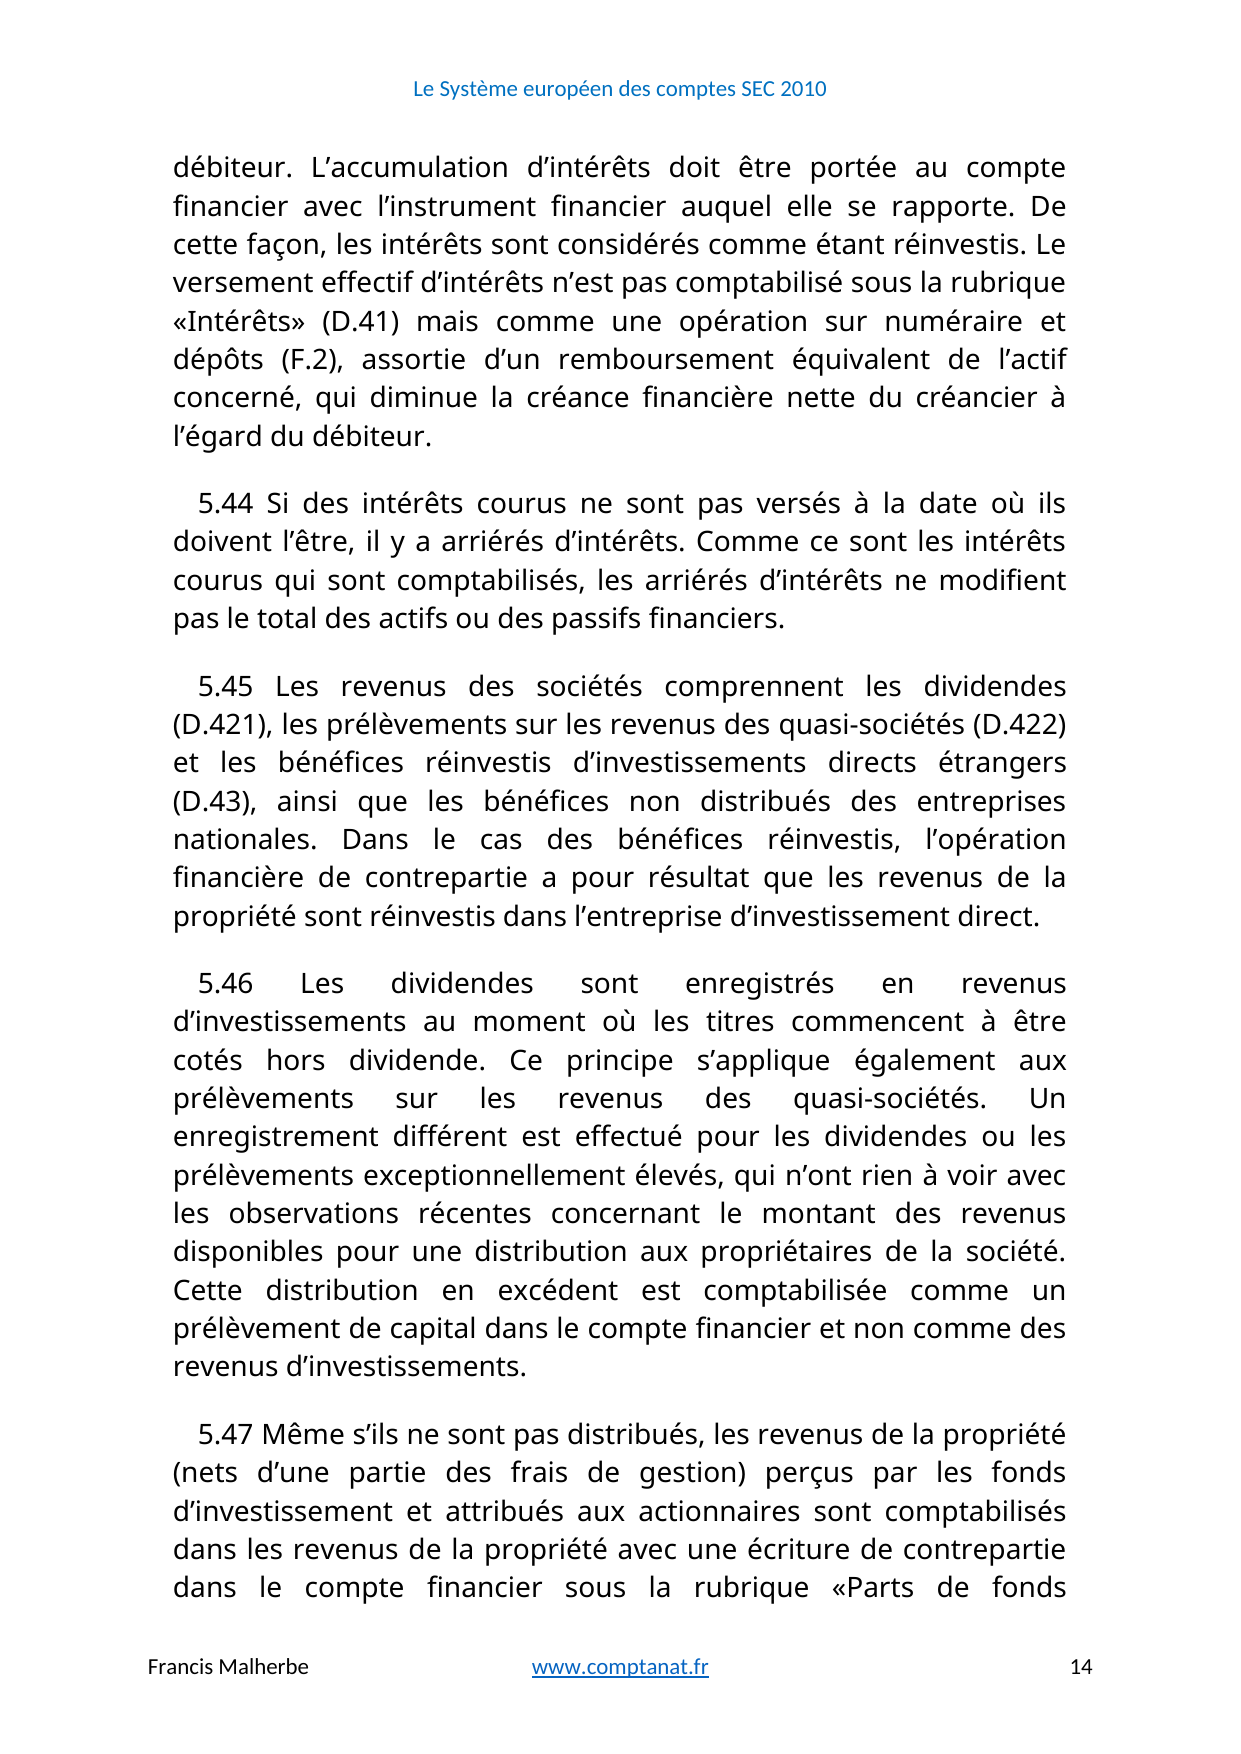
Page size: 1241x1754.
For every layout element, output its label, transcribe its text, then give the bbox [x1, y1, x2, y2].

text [173, 1414, 1068, 1606]
text 5.45 Les revenus des sociétés comprennent les dividendes (D.421), les prélèvements sur les revenus des quasi-sociétés (D.422) et les bénéfices réinvestis d’investissements directs étrangers (D.43), ainsi que les bénéfices non distribués des entreprises nationales. Dans le cas des bénéfices réinvestis, l’opération financière de contrepartie a pour résultat que les revenus de la propriété sont réinvestis dans l’entreprise d’investissement direct. [173, 666, 1068, 934]
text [173, 148, 1068, 454]
text 5.46 Les dividendes sont enregistrés en revenus d’investissements au moment où les titres commencent à être cotés hors dividende. Ce principe s’applique également aux prélèvements sur les revenus des quasi-sociétés. Un enregistrement différent est effectué pour les dividendes ou les prélèvements exceptionnellement élevés, qui n’ont rien à voir avec les observations récentes concernant le montant des revenus disponibles pour une distribution aux propriétaires de la société. Cette distribution en excédent est comptabilisée comme un prélèvement de capital dans le compte financier et non comme des revenus d’investissements. [173, 963, 1068, 1385]
text 5.44 Si des intérêts courus ne sont pas versés à la date où ils doivent l’être, il y a arriérés d’intérêts. Comme ce sont les intérêts courus qui sont comptabilisés, les arriérés d’intérêts ne modifient pas le total des actifs ou des passifs financiers. [173, 483, 1068, 637]
